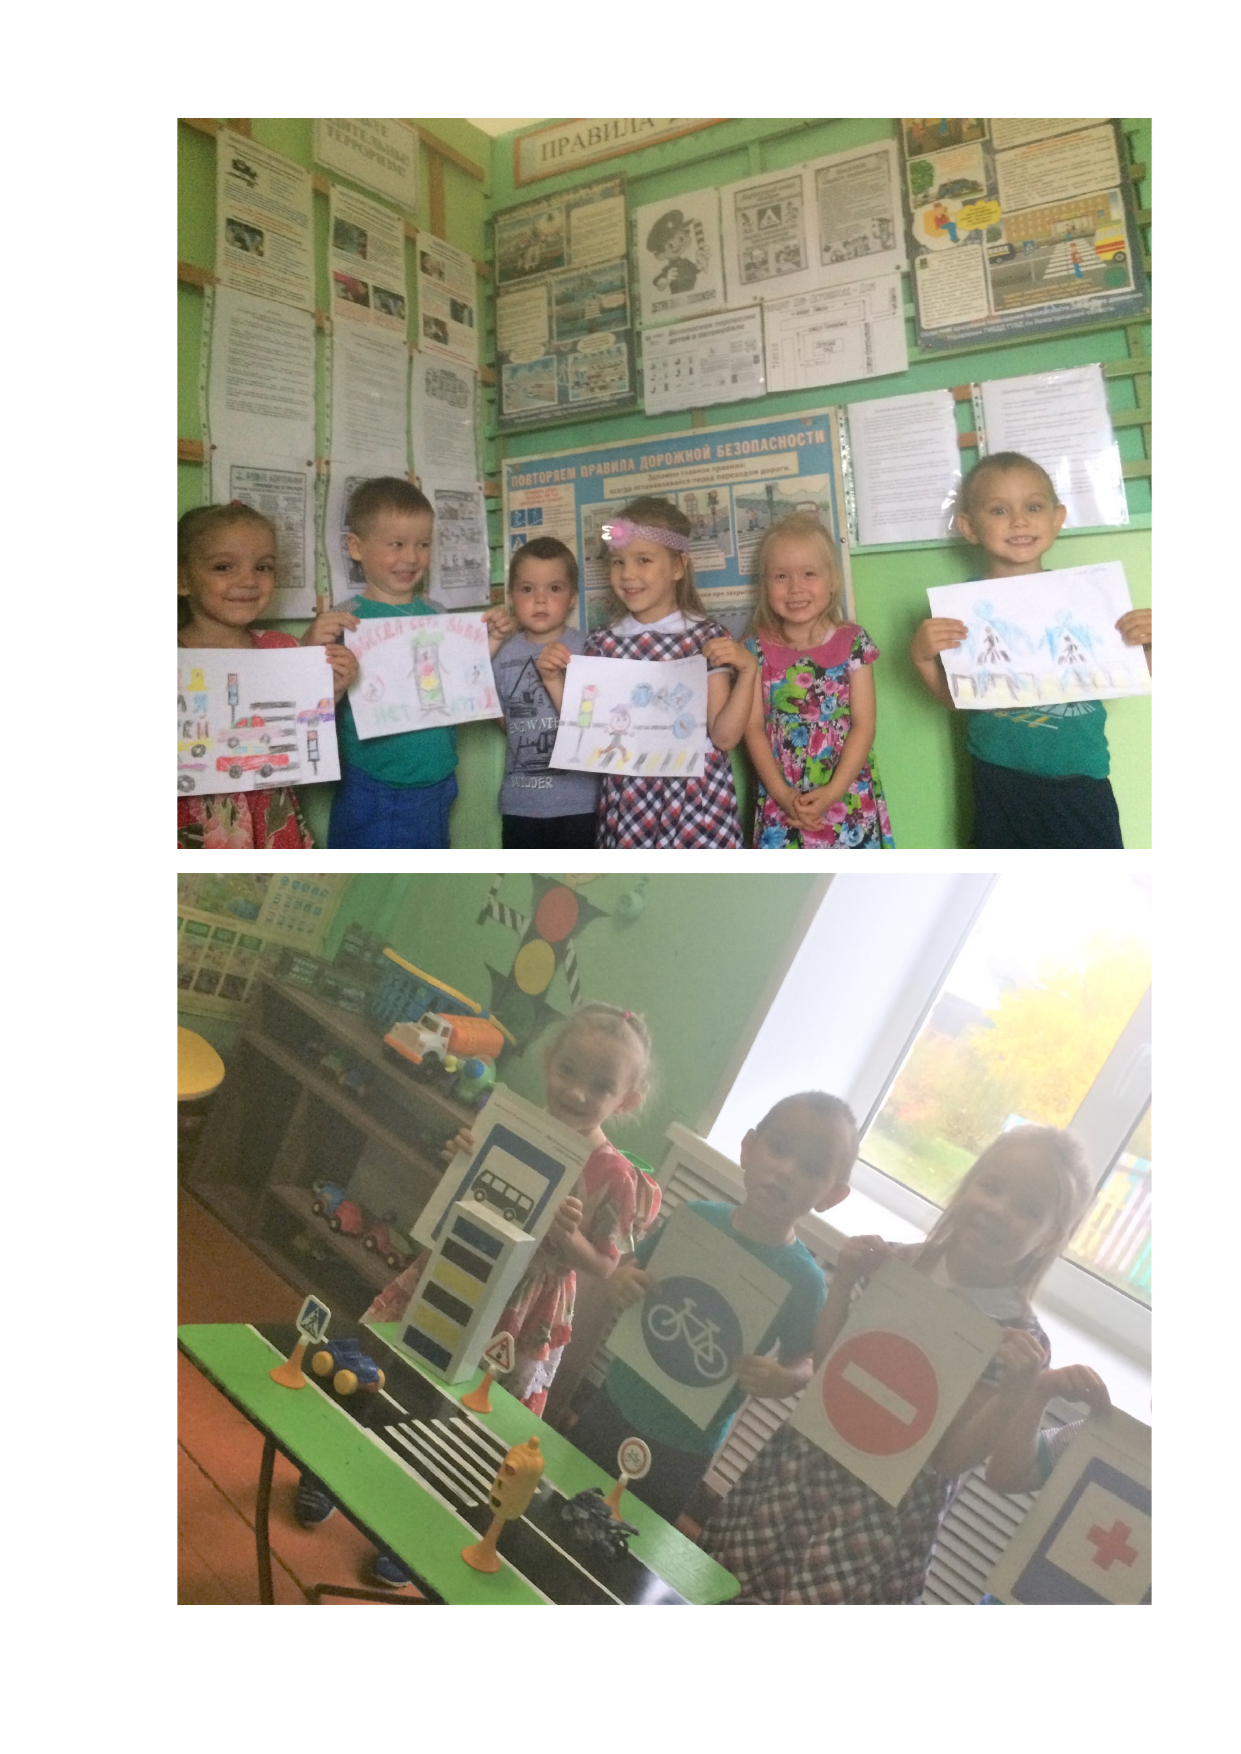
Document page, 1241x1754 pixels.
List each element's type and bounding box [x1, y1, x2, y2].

picture [177, 118, 1152, 849]
picture [177, 873, 1152, 1605]
